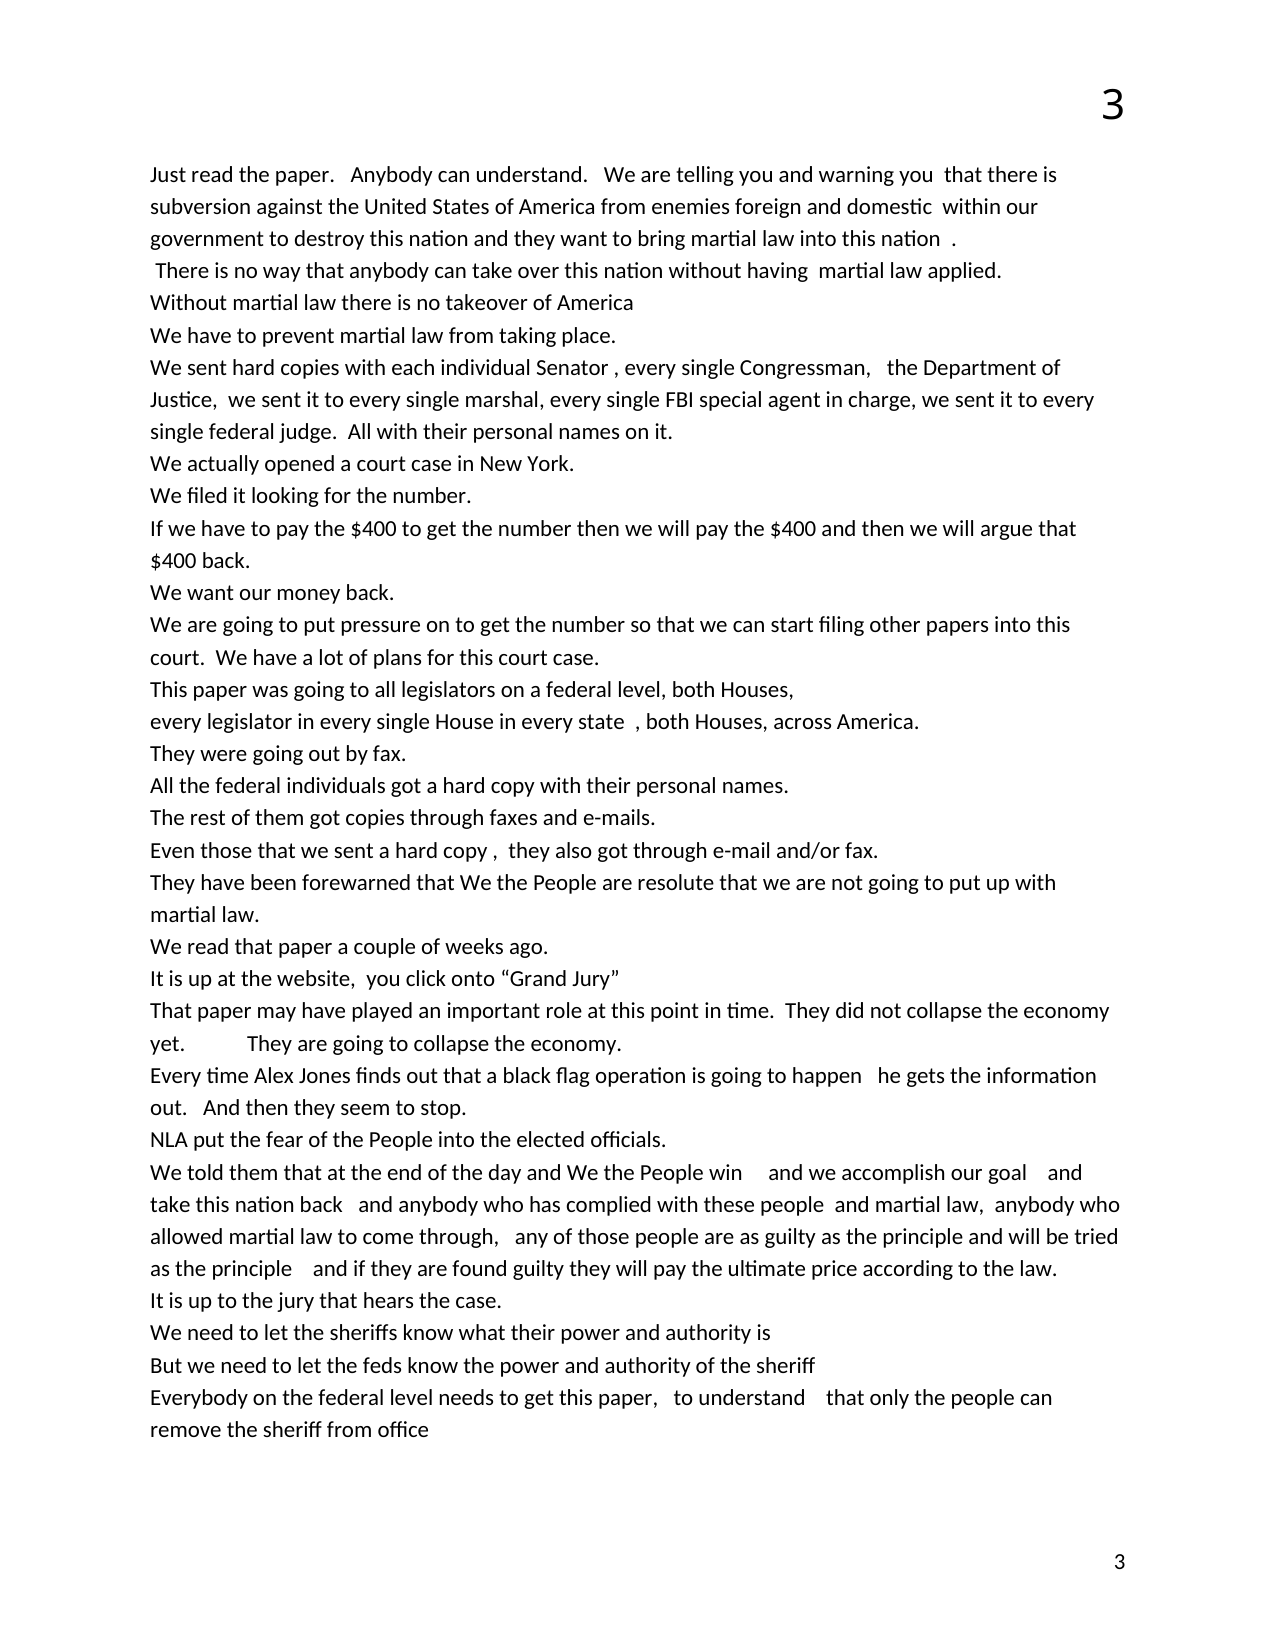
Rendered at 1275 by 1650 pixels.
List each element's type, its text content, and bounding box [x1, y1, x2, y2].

text every legislator in every single House in every state , both Houses, across America. [150, 707, 1125, 735]
text There is no way that anybody can take over this nation without having martial law applied. [150, 256, 1125, 284]
text We filed it looking for the number. [150, 482, 1125, 510]
text We need to let the sheriffs know what their power and authority is [150, 1318, 1125, 1347]
text They have been forewarned that We the People are resolute that we are not going to put up with martial law. [150, 868, 1125, 928]
text All the federal individuals got a hard copy with their personal names. [150, 771, 1125, 799]
text We sent hard copies with each individual Senator , every single Congressman, the Department of Justice, we sent it to every single marshal, every single FBI special agent in charge, we sent it to every single federal judge. All with their personal names on it. [150, 353, 1125, 445]
text Without martial law there is no takeover of America [150, 288, 1125, 317]
text We actually opened a court case in New York. [150, 449, 1125, 477]
text But we need to let the feds know the power and authority of the sheriff [150, 1351, 1125, 1379]
text NLA put the fear of the People into the elected officials. [150, 1125, 1125, 1153]
text They were going out by fax. [150, 739, 1125, 767]
text If we have to pay the $400 to get the number then we will pay the $400 and then we will argue that $400 back. [150, 514, 1125, 574]
text We have to prevent martial law from taking place. [150, 321, 1125, 349]
text The rest of them got copies through faxes and e-mails. [150, 803, 1125, 832]
text Every time Alex Jones finds out that a black flag operation is going to happen he gets the information out. And then they seem to stop. [150, 1061, 1125, 1121]
text That paper may have played an important role at this point in time. They did not collapse the economy yet. They are going to collapse the economy. [150, 997, 1125, 1057]
text This paper was going to all legislators on a federal level, both Houses, [150, 675, 1125, 703]
text We are going to put pressure on to get the number so that we can start filing other papers into this court. We have a lot of plans for this court case. [150, 610, 1125, 671]
text Just read the paper. Anybody can understand. We are telling you and warning you that there is subversion against the United States of America from enemies foreign and domestic within our government to destroy this nation and they want to bring martial law into this nation . [150, 160, 1125, 252]
text We read that paper a couple of weeks ago. [150, 932, 1125, 960]
text It is up to the jury that hears the case. [150, 1286, 1125, 1314]
text Even those that we sent a hard copy , they also got through e-mail and/or fax. [150, 836, 1125, 864]
text It is up at the website, you click onto “Grand Jury” [150, 964, 1125, 992]
text We told them that at the end of the day and We the People win and we accomplish our goal and take this nation back and anybody who has complied with these people and martial law, anybody who allowed martial law to come through, any of those people are as guilty as the principle and will be tried as the principle and if they are found guilty they will pay the ultimate price according to the law. [150, 1158, 1125, 1282]
text Everybody on the federal level needs to get this paper, to understand that only the people can remove the sheriff from office [150, 1383, 1125, 1443]
text We want our money back. [150, 578, 1125, 606]
